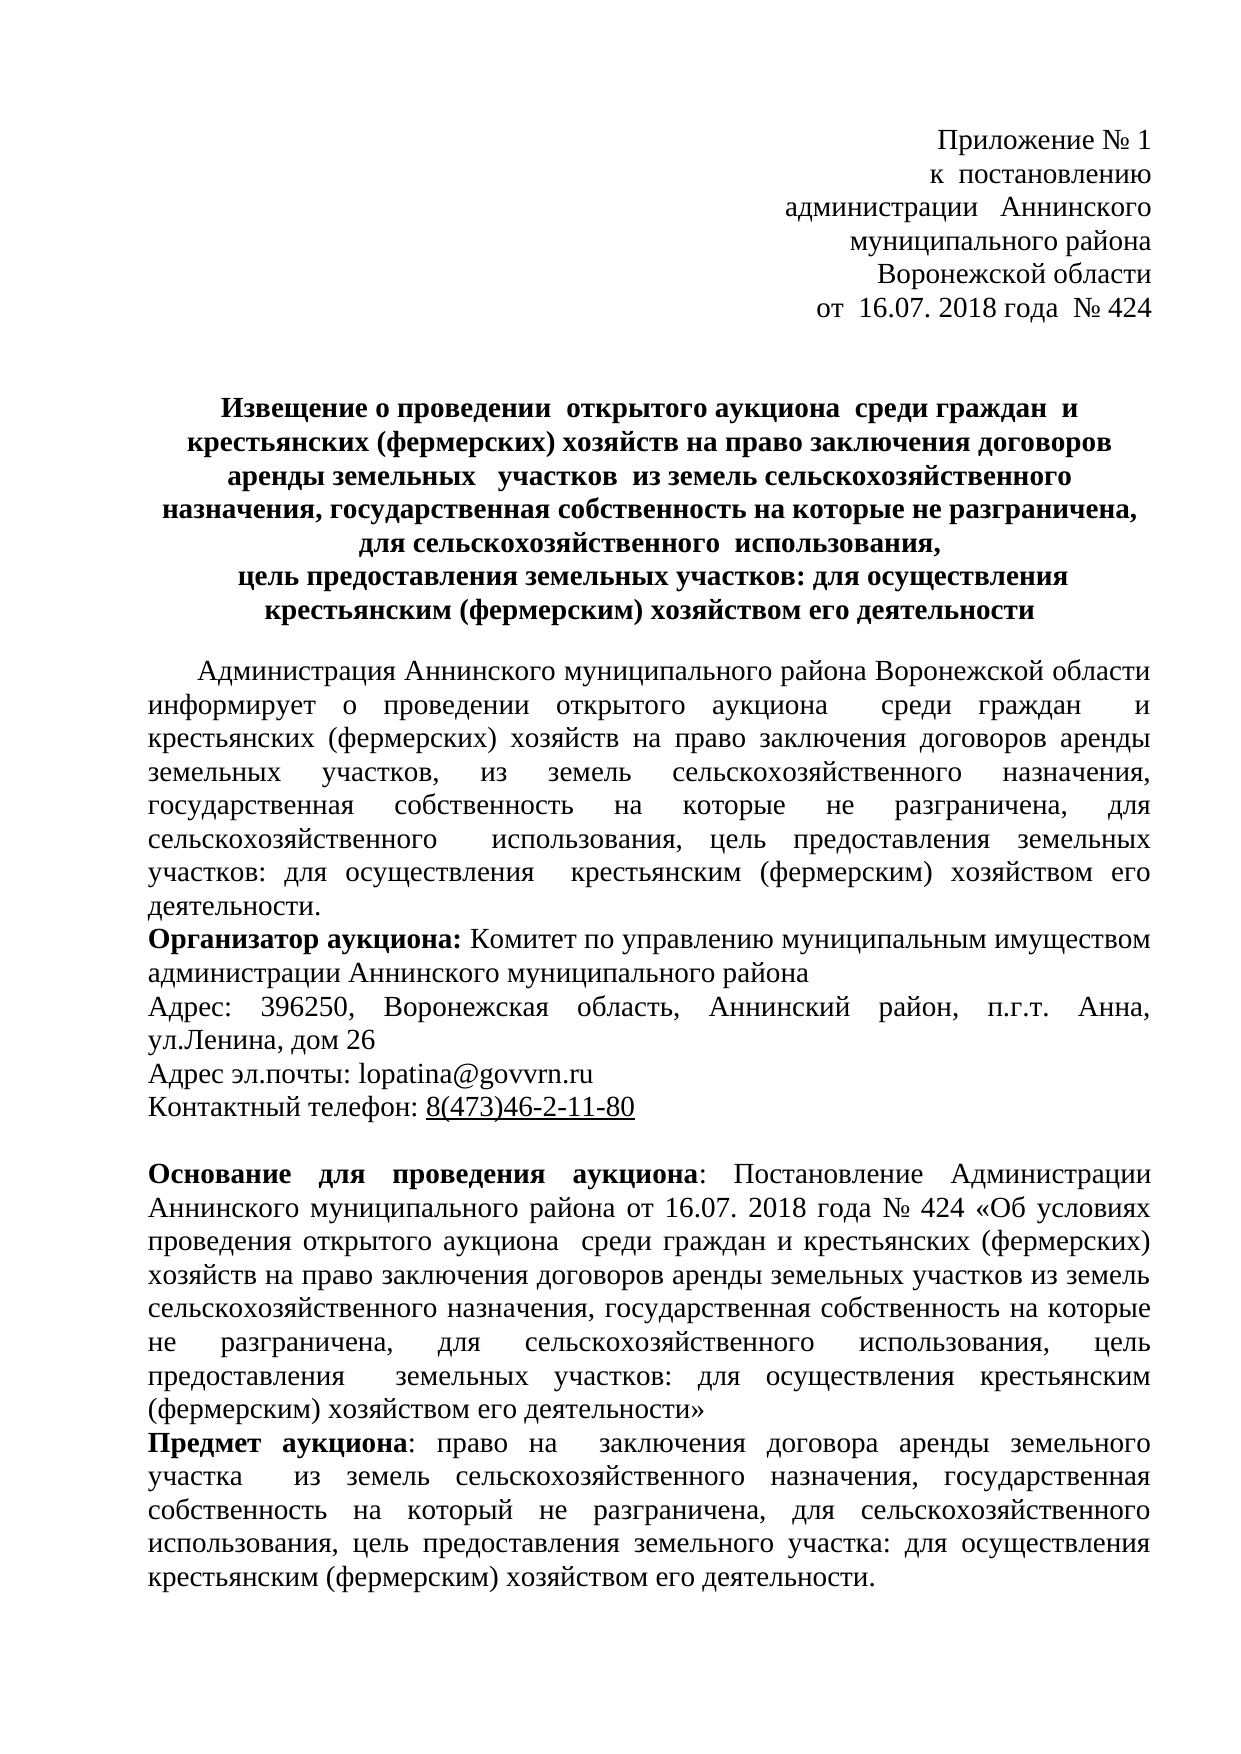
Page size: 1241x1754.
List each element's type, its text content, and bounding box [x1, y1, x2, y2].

text Контактный телефон: 8(473)46-2-11-80 [148, 1089, 1152, 1123]
text цель предоставления земельных участков: для осуществления крестьянским (фермерским) хозяйством его деятельности [148, 558, 1152, 625]
text Извещение о проведении открытого аукциона среди граждан и крестьянских (фермерских) хозяйств на право заключения договоров аренды земельных участков из земель сельскохозяйственного назначения, государственная собственность на которые не разграничена, для сельскохозяйственного использования, [148, 391, 1152, 558]
text Основание для проведения аукциона: Постановление Администрации Аннинского муниципального района от 16.07. 2018 года № 424 «Об условиях проведения открытого аукциона среди граждан и крестьянских (фермерских) хозяйств на право заключения договоров аренды земельных участков из земель сельскохозяйственного назначения, государственная собственность на которые не разграничена, для сельскохозяйственного использования, цель предоставления земельных участков: для осуществления крестьянским (фермерским) хозяйством его деятельности» [148, 1156, 1152, 1425]
text к постановлению [148, 156, 1152, 189]
text муниципального района [148, 223, 1152, 256]
text Приложение № 1 [148, 122, 1152, 156]
text администрации Аннинского [148, 189, 1152, 223]
text Адрес эл.почты: lopatina@govvrn.ru [148, 1056, 1152, 1089]
text от 16.07. 2018 года № 424 [148, 290, 1152, 323]
text Адрес: 396250, Воронежская область, Аннинский район, п.г.т. Анна, ул.Ленина, дом 26 [148, 989, 1152, 1056]
text Администрация Аннинского муниципального района Воронежской области информирует о проведении открытого аукциона среди граждан и крестьянских (фермерских) хозяйств на право заключения договоров аренды земельных участков, из земель сельскохозяйственного назначения, государственная собственность на которые не разграничена, для сельскохозяйственного использования, цель предоставления земельных участков: для осуществления крестьянским (фермерским) хозяйством его деятельности. [148, 653, 1152, 922]
text Организатор аукциона: Комитет по управлению муниципальным имуществом администрации Аннинского муниципального района [148, 922, 1152, 989]
text Воронежской области [148, 256, 1152, 290]
text Предмет аукциона: право на заключения договора аренды земельного участка из земель сельскохозяйственного назначения, государственная собственность на который не разграничена, для сельскохозяйственного использования, цель предоставления земельного участка: для осуществления крестьянским (фермерским) хозяйством его деятельности. [148, 1425, 1152, 1592]
